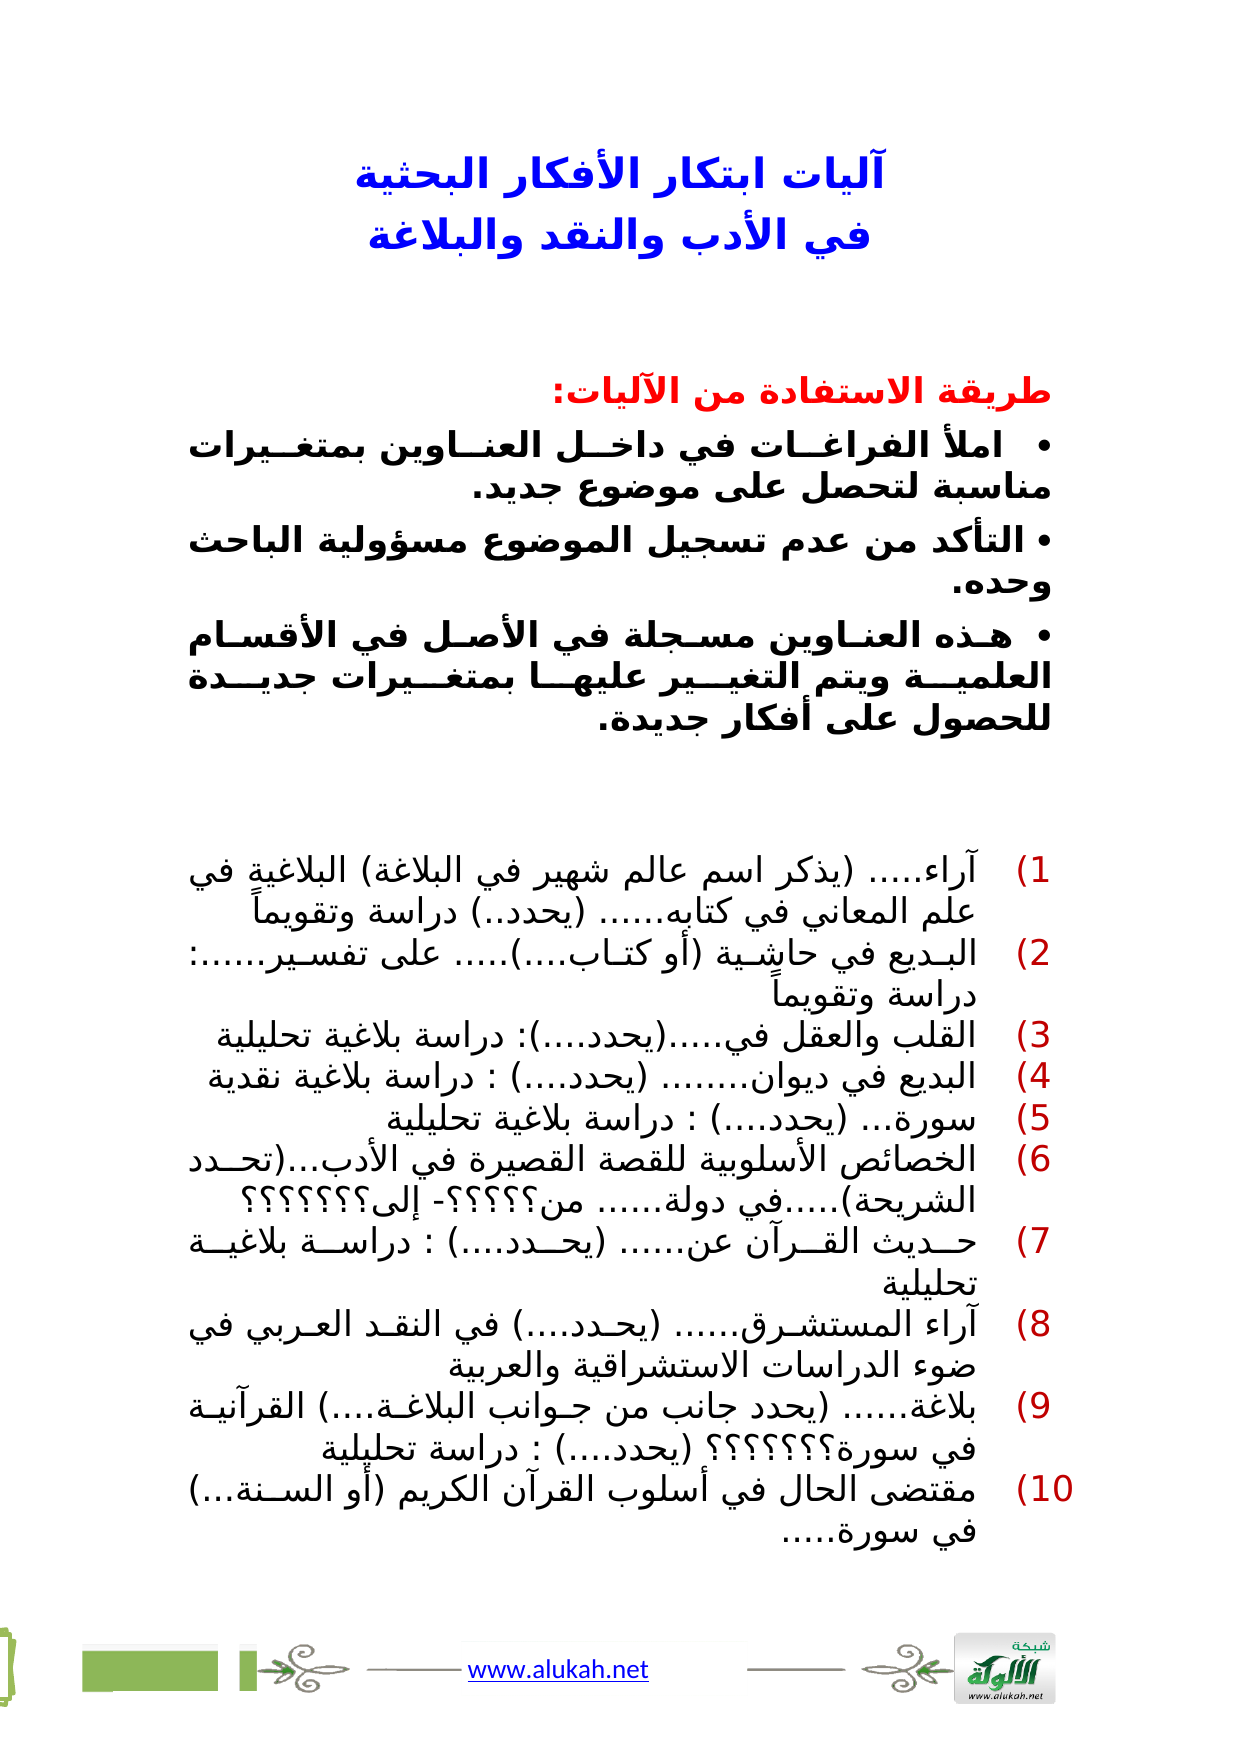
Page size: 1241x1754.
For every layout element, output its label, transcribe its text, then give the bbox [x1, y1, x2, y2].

list البديع في ديوان........ (يحدد....) : دراسة بلاغية نقدية [187, 1056, 1015, 1097]
list مقتضى الحال في أسلوب القرآن الكريم (أو السنة...) في سورة..... [187, 1468, 1015, 1551]
list سورة... (يحدد....) : دراسة بلاغية تحليلية [187, 1097, 1015, 1138]
list حديث القرآن عن...... (يحدد....) : دراسة بلاغية تحليلية [187, 1221, 1015, 1303]
subtitle في الأدب والنقد والبلاغة [187, 211, 1053, 259]
list آراء..... (يذكر اسم عالم شهير في البلاغة) البلاغية في علم المعاني في كتابه...... (يحدد..) دراسة وتقويماً [187, 849, 1015, 932]
text  التأكد من عدم تسجيل الموضوع مسؤولية الباحث وحده. [187, 519, 1053, 602]
list القلب والعقل في.....(يحدد....): دراسة بلاغية تحليلية [187, 1014, 1015, 1056]
list بلاغة...... (يحدد جانب من جوانب البلاغة....) القرآنية في سورة؟؟؟؟؟؟؟ (يحدد....) : دراسة تحليلية [187, 1386, 1015, 1468]
picture [80, 1629, 1056, 1711]
text طريقة الاستفادة من الآليات: [187, 371, 1053, 412]
subtitle آليات ابتكار الأفكار البحثية [187, 150, 1053, 198]
text  هذه العناوين مسجلة في الأصل في الأقسام العلمية ويتم التغيير عليها بمتغيرات جديدة للحصول على أفكار جديدة. [187, 614, 1053, 738]
list البديع في حاشية (أو كتاب....)..... على تفسير......: دراسة وتقويماً [187, 932, 1015, 1014]
text  املأ الفراغات في داخل العناوين بمتغيرات مناسبة لتحصل على موضوع جديد. [187, 424, 1053, 507]
list آراء المستشرق...... (يحدد....) في النقد العربي في ضوء الدراسات الاستشراقية والعربية [187, 1303, 1015, 1386]
list الخصائص الأسلوبية للقصة القصيرة في الأدب...(تحدد الشريحة).....في دولة...... من؟؟؟؟؟- إلى؟؟؟؟؟؟؟ [187, 1138, 1015, 1221]
